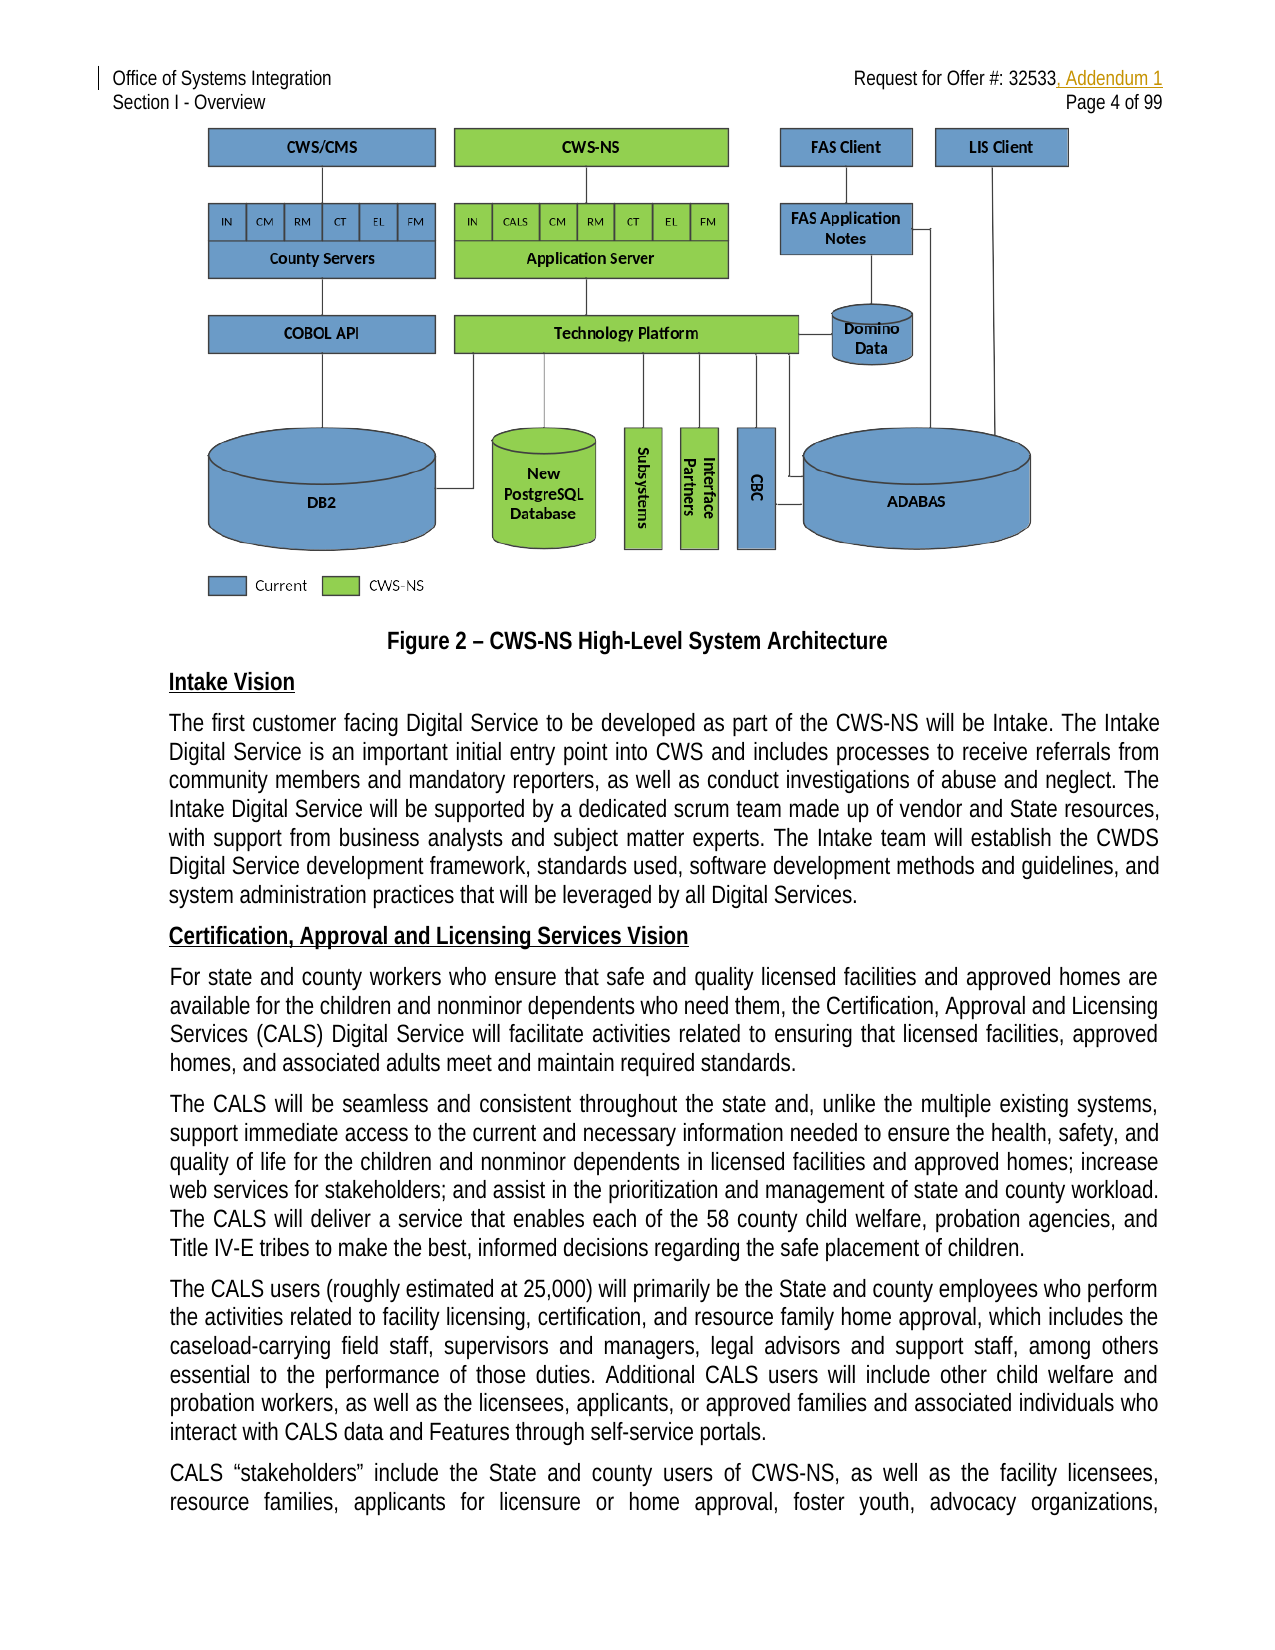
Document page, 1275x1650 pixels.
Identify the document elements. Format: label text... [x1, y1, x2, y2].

text The first customer facing Digital Service to be developed as part of the CWS-NS will be Intake. The Intake Digital Service is an important initial entry point into CWS and includes processes to receive referrals from community members and mandatory reporters, as well as conduct investigations of abuse and neglect. The Intake Digital Service will be supported by a dedicated scrum team made up of vendor and State resources, with support from business analysts and subject matter experts. The Intake team will establish the CWDS Digital Service development framework, standards used, software development methods and guidelines, and system administration practices that will be leveraged by all Digital Services. [169, 708, 1162, 908]
text Intake Vision [169, 667, 1161, 696]
text For state and county workers who ensure that safe and quality licensed facilities and approved homes are available for the children and nonminor dependents who need them, the Certification, Approval and Licensing Services (CALS) Digital Service will facilitate activities related to ensuring that licensed facilities, approved homes, and associated adults meet and maintain required standards. [169, 962, 1161, 1077]
text The CALS users (roughly estimated at 25,000) will primarily be the State and county employees who perform the activities related to facility licensing, certification, and resource family home approval, which includes the caseload-carrying field staff, supervisors and managers, legal advisors and support staff, among others essential to the performance of those duties. Additional CALS users will include other child welfare and probation workers, as well as the licensees, applicants, or approved families and associated individuals who interact with CALS data and Features through self-service portals. [169, 1274, 1161, 1446]
text Certification, Approval and Licensing Services Vision [169, 921, 1162, 950]
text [169, 1458, 1161, 1515]
text The CALS will be seamless and consistent throughout the state and, unlike the multiple existing systems, support immediate access to the current and necessary information needed to ensure the health, safety, and quality of life for the children and nonminor dependents in licensed facilities and approved homes; increase web services for stakeholders; and assist in the prioritization and management of state and county workload. The CALS will deliver a service that enables each of the 58 county child welfare, probation agencies, and Title IV-E tribes to make the best, informed decisions regarding the safe placement of children. [169, 1089, 1161, 1261]
text Figure 2 – CWS-NS High-Level System Architecture [112, 626, 1162, 654]
